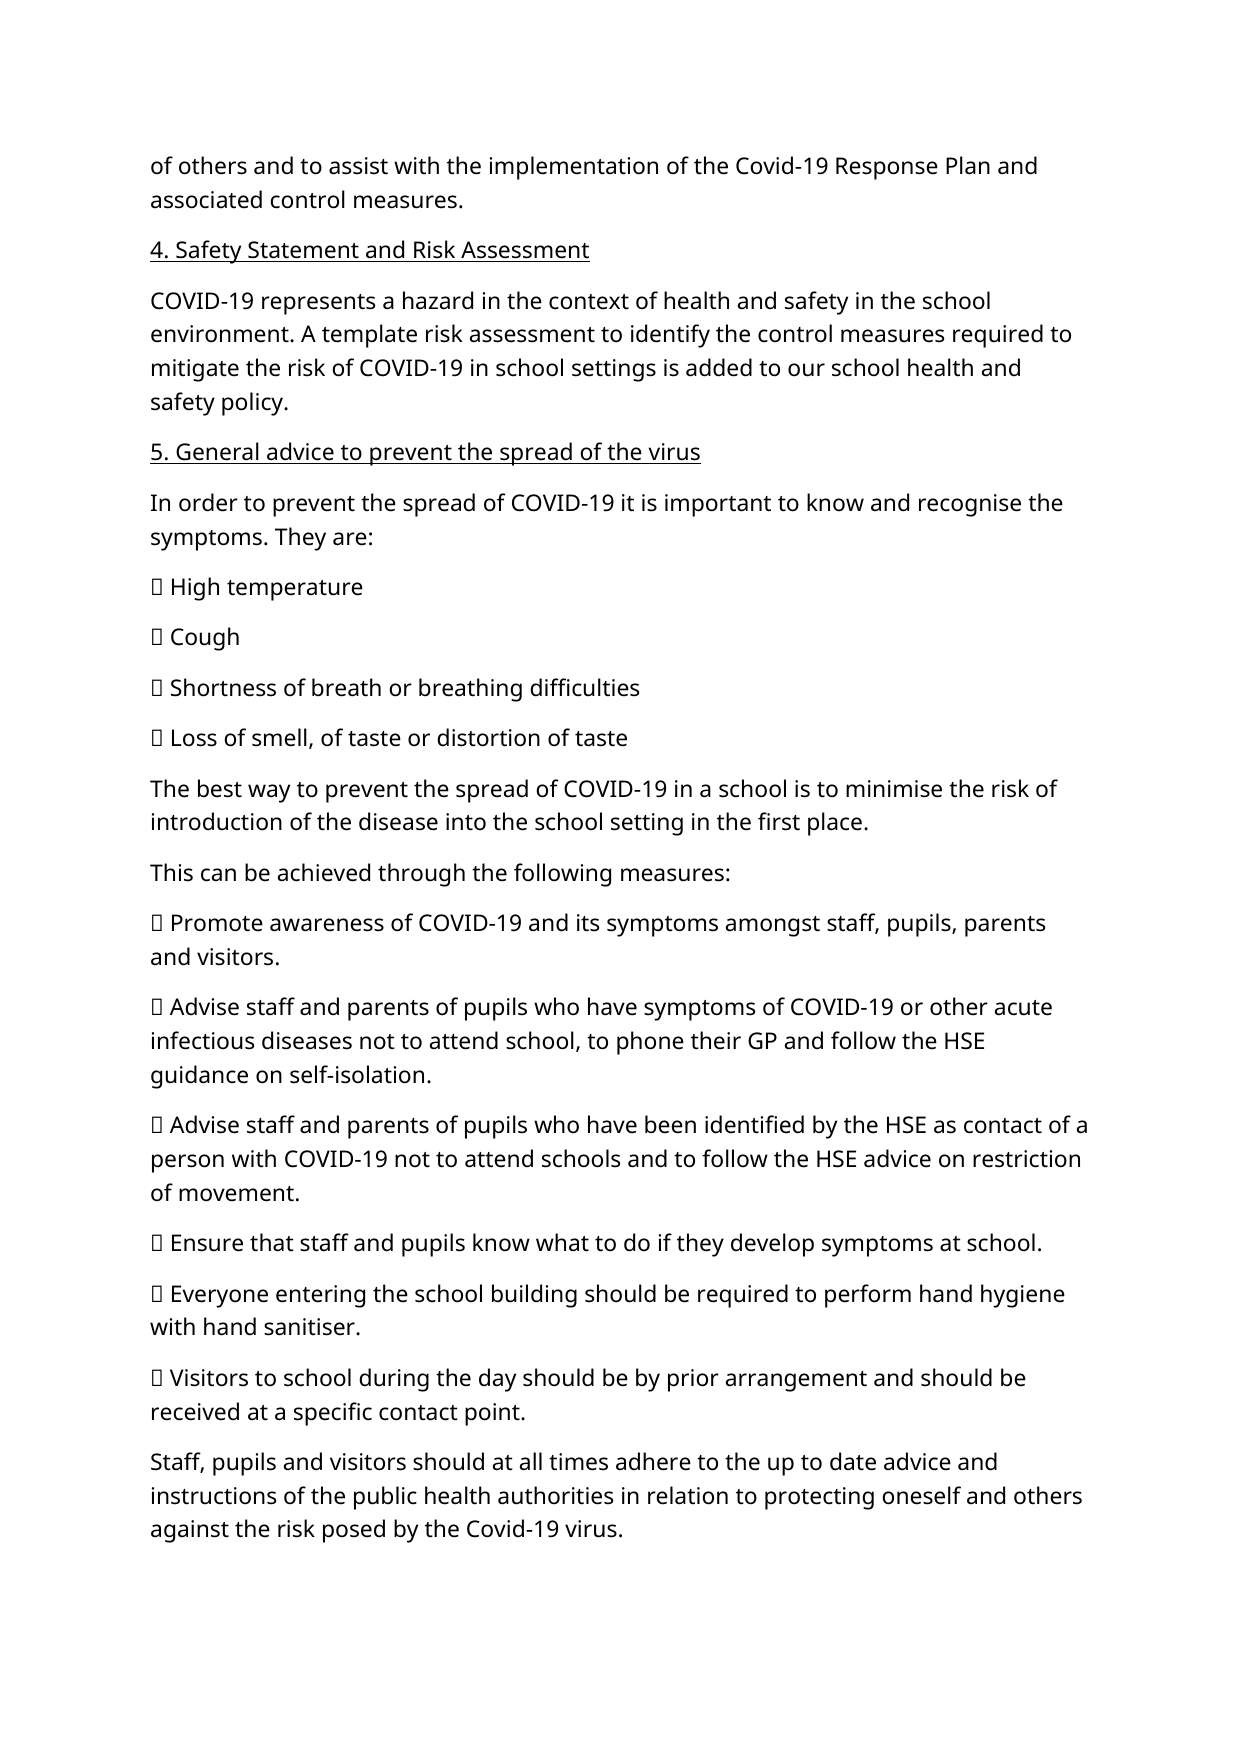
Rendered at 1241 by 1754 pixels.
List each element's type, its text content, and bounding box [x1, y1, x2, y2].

text  Loss of smell, of taste or distortion of taste [150, 722, 1090, 753]
text  Cough [150, 621, 1090, 652]
text  Visitors to school during the day should be by prior arrangement and should be received at a specific contact point. [150, 1362, 1090, 1427]
text 4. Safety Statement and Risk Assessment [150, 234, 1090, 265]
text  High temperature [150, 571, 1090, 602]
text This can be achieved through the following measures: [150, 857, 1090, 888]
text  Advise staff and parents of pupils who have symptoms of COVID-19 or other acute infectious diseases not to attend school, to phone their GP and follow the HSE guidance on self-isolation. [150, 991, 1090, 1090]
text  Promote awareness of COVID-19 and its symptoms amongst staff, pupils, parents and visitors. [150, 907, 1090, 972]
text  Everyone entering the school building should be required to perform hand hygiene with hand sanitiser. [150, 1277, 1090, 1342]
text In order to prevent the spread of COVID-19 it is important to know and recognise the symptoms. They are: [150, 487, 1090, 552]
text 5. General advice to prevent the spread of the virus [150, 436, 1090, 467]
text  Shortness of breath or breathing difficulties [150, 672, 1090, 703]
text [150, 150, 1090, 215]
text COVID-19 represents a hazard in the context of health and safety in the school environment. A template risk assessment to identify the control measures required to mitigate the risk of COVID-19 in school settings is added to our school health and safety policy. [150, 284, 1090, 417]
text  Ensure that staff and pupils know what to do if they develop symptoms at school. [150, 1227, 1090, 1258]
text The best way to prevent the spread of COVID-19 in a school is to minimise the risk of introduction of the disease into the school setting in the first place. [150, 772, 1090, 837]
text Staff, pupils and visitors should at all times adhere to the up to date advice and instructions of the public health authorities in relation to protecting oneself and others against the risk posed by the Covid-19 virus. [150, 1446, 1090, 1544]
text  Advise staff and parents of pupils who have been identified by the HSE as contact of a person with COVID-19 not to attend schools and to follow the HSE advice on restriction of movement. [150, 1109, 1090, 1208]
